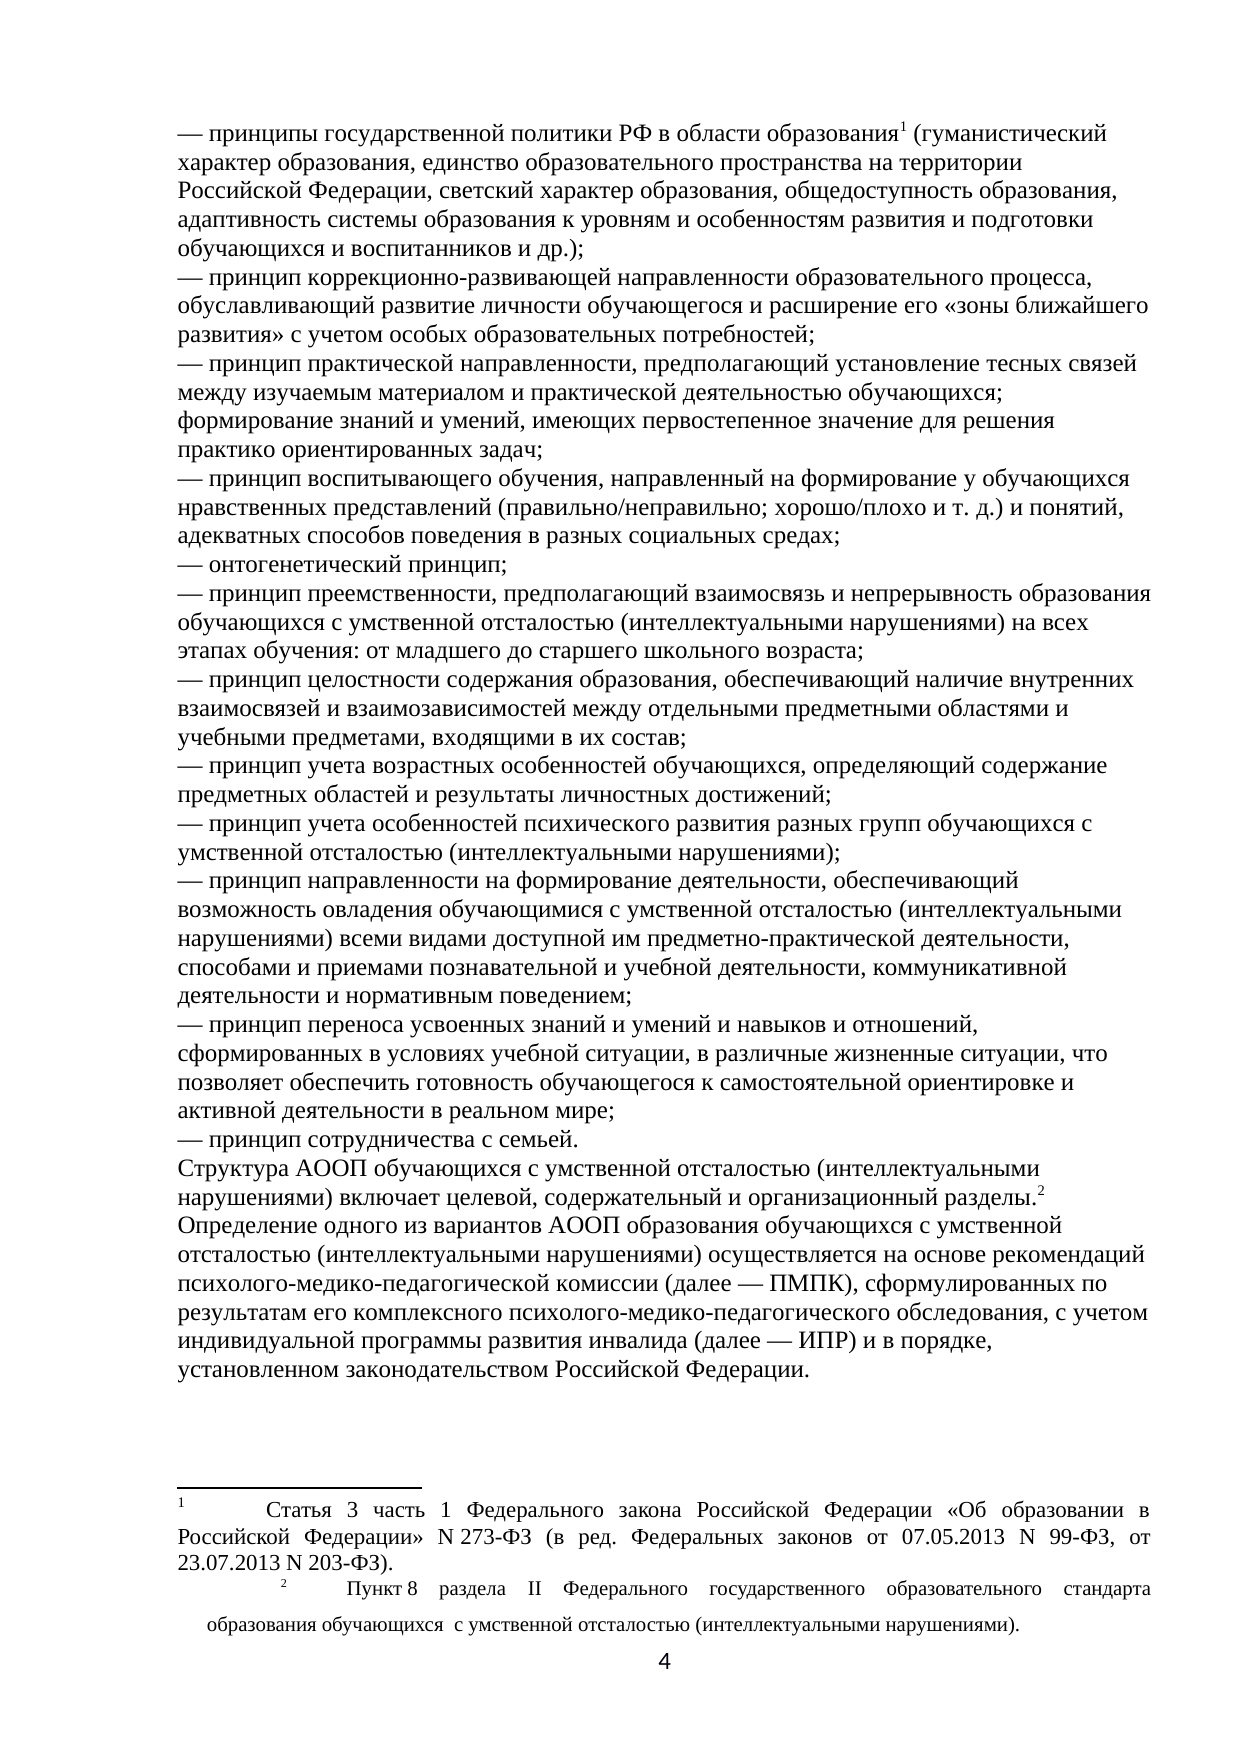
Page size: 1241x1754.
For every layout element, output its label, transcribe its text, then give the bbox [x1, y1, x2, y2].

text ― принцип преемственности, предполагающий взаимосвязь и непрерывность образования обучающихся с умственной отсталостью (интеллектуальными нарушениями) на всех этапах обучения: от младшего до старшего школьного возраста; [177, 578, 1152, 664]
text ― принцип воспитывающего обучения, направленный на формирование у обучающихся нравственных представлений (правильно/неправильно; хорошо/плохо и т. д.) и понятий, адекватных способов поведения в разных социальных средах; [177, 463, 1152, 549]
text ― принцип направленности на формирование деятельности, обеспечивающий возможность овладения обучающимися с умственной отсталостью (интеллектуальными нарушениями) всеми видами доступной им предметно-практической деятельности, способами и приемами познавательной и учебной деятельности, коммуникативной деятельности и нормативным поведением; [177, 866, 1152, 1009]
text ― онтогенетический принцип; [177, 549, 1152, 578]
text Определение одного из вариантов АООП образования обучающихся с умственной отсталостью (интеллектуальными нарушениями) осуществляется на основе рекомендаций психолого-медико-педагогической комиссии (далее ― ПМПК), сформулированных по результатам его комплексного психолого-медико-педагогического обследования, с учетом индивидуальной программы развития инвалида (далее ― ИПР) и в порядке, установленном законодательством Российской Федерации. [177, 1211, 1152, 1383]
text ― принцип практической направленности, предполагающий установление тесных связей между изучаемым материалом и практической деятельностью обучающихся; формирование знаний и умений, имеющих первостепенное значение для решения практико ориентированных задач; [177, 348, 1152, 463]
text Структура АООП обучающихся с умственной отсталостью (интеллектуальными нарушениями) включает целевой, содержательный и организационный разделы. [177, 1153, 1152, 1211]
text ― принцип переноса усвоенных знаний и умений и навыков и отношений, сформированных в условиях учебной ситуации, в различные жизненные ситуации, что позволяет обеспечить готовность обучающегося к самостоятельной ориентировке и активной деятельности в реальном мире; [177, 1009, 1152, 1124]
text ― принцип целостности содержания образования, обеспечивающий наличие внутренних взаимосвязей и взаимозависимостей между отдельными предметными областями и учебными предметами, входящими в их состав; [177, 664, 1152, 751]
text ― принцип коррекционно-развивающей направленности образовательного процесса, обуславливающий развитие личности обучающегося и расширение его «зоны ближайшего развития» с учетом особых образовательных потребностей; [177, 262, 1152, 348]
text ― принципы государственной политики РФ в области образования (гуманистический характер образования, единство образовательного пространства на территории Российской Федерации, светский характер образования, общедоступность образования, адаптивность системы образования к уровням и особенностям развития и подготовки обучающихся и воспитанников и др.); [177, 118, 1152, 262]
text ― принцип сотрудничества с семьей. [177, 1124, 1152, 1153]
text ― принцип учета особенностей психического развития разных групп обучающихся с умственной отсталостью (интеллектуальными нарушениями); [177, 808, 1152, 866]
text ― принцип учета возрастных особенностей обучающихся, определяющий содержание предметных областей и результаты личностных достижений; [177, 751, 1152, 808]
